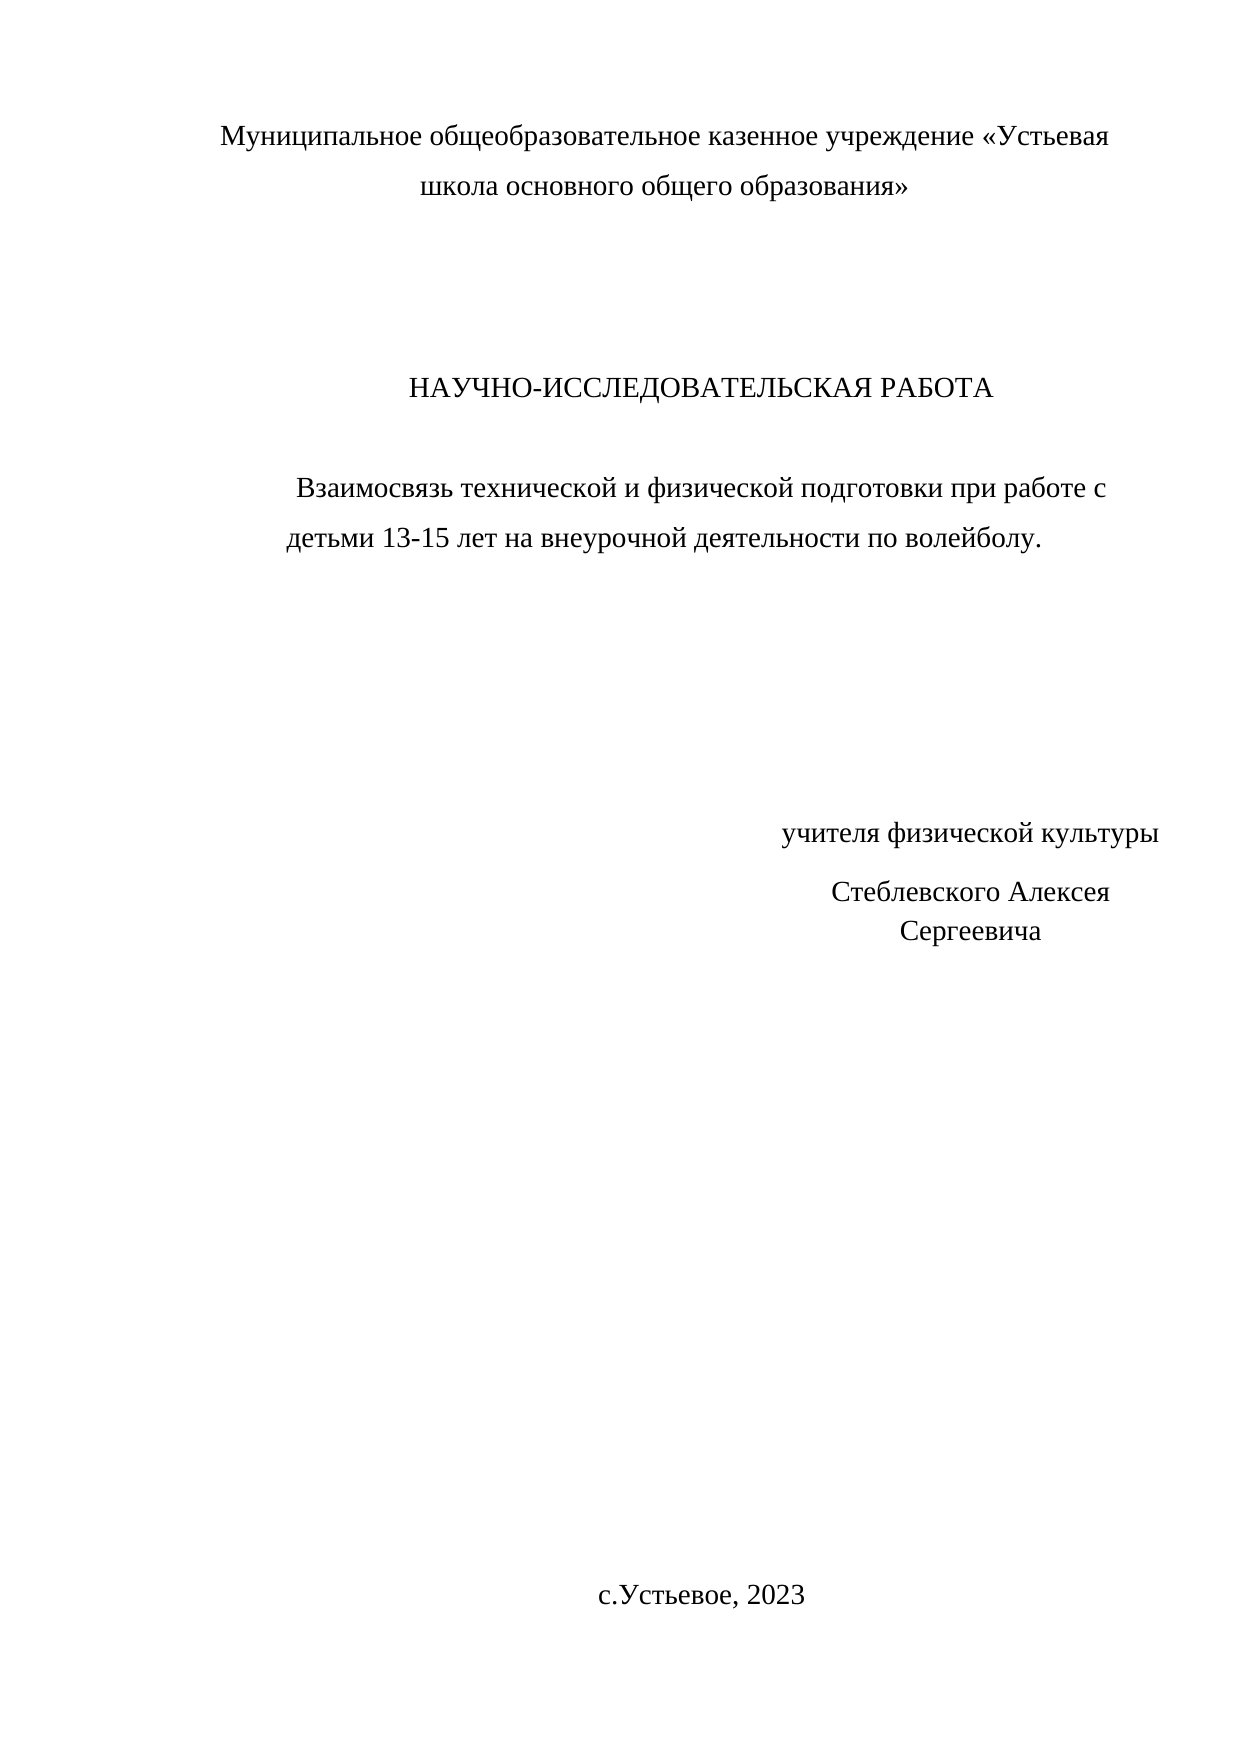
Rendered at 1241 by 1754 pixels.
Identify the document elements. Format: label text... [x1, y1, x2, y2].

text Муниципальное общеобразовательное казенное учреждение «Устьевая школа основного общего образования» [177, 118, 1152, 202]
text НАУЧНО-ИССЛЕДОВАТЕЛЬСКАЯ РАБОТА [177, 370, 1152, 403]
text с.Устьевое, 2023 [177, 1577, 1152, 1611]
text Взаимосвязь технической и физической подготовки при работе с детьми 13-15 лет на внеурочной деятельности по волейболу. [177, 470, 1152, 554]
